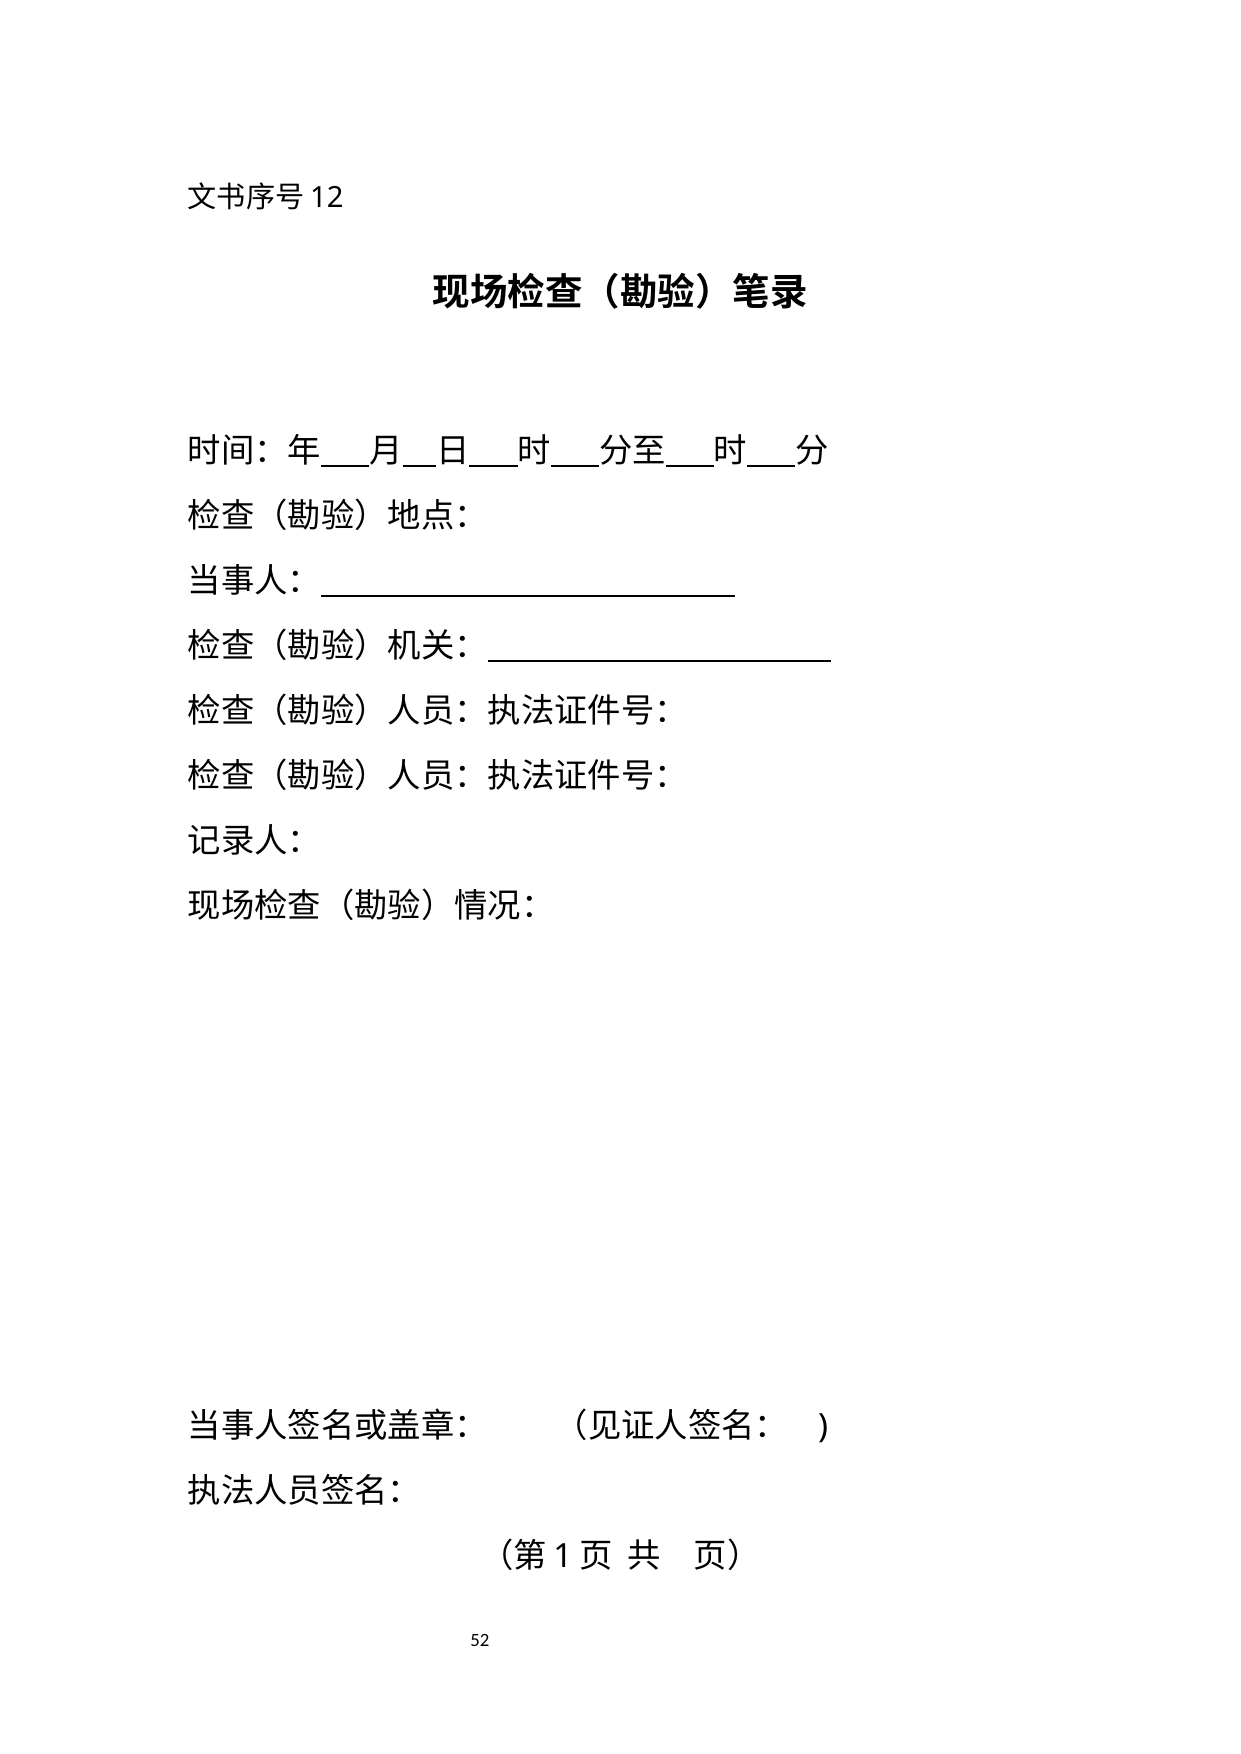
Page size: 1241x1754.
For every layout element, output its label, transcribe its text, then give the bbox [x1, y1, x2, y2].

text 当事人： [187, 545, 1053, 610]
text （第1页 共 页） [187, 1520, 1053, 1585]
subtitle 现场检查（勘验）笔录 [187, 256, 1053, 321]
text 时间：年 月 日 时 分至 时 分 [187, 415, 1053, 480]
text 记录人： [187, 805, 1053, 870]
text 当事人签名或盖章： （见证人签名： ) [187, 1390, 1053, 1455]
text 检查（勘验）人员：执法证件号： [187, 740, 1053, 805]
text 文书序号12 [187, 162, 1053, 227]
text 检查（勘验）机关： [187, 610, 1053, 675]
text 现场检查（勘验）情况： [187, 870, 1053, 935]
text 检查（勘验）人员：执法证件号： [187, 675, 1053, 740]
text 检查（勘验）地点： [187, 480, 1053, 545]
text 执法人员签名： [187, 1455, 1053, 1520]
